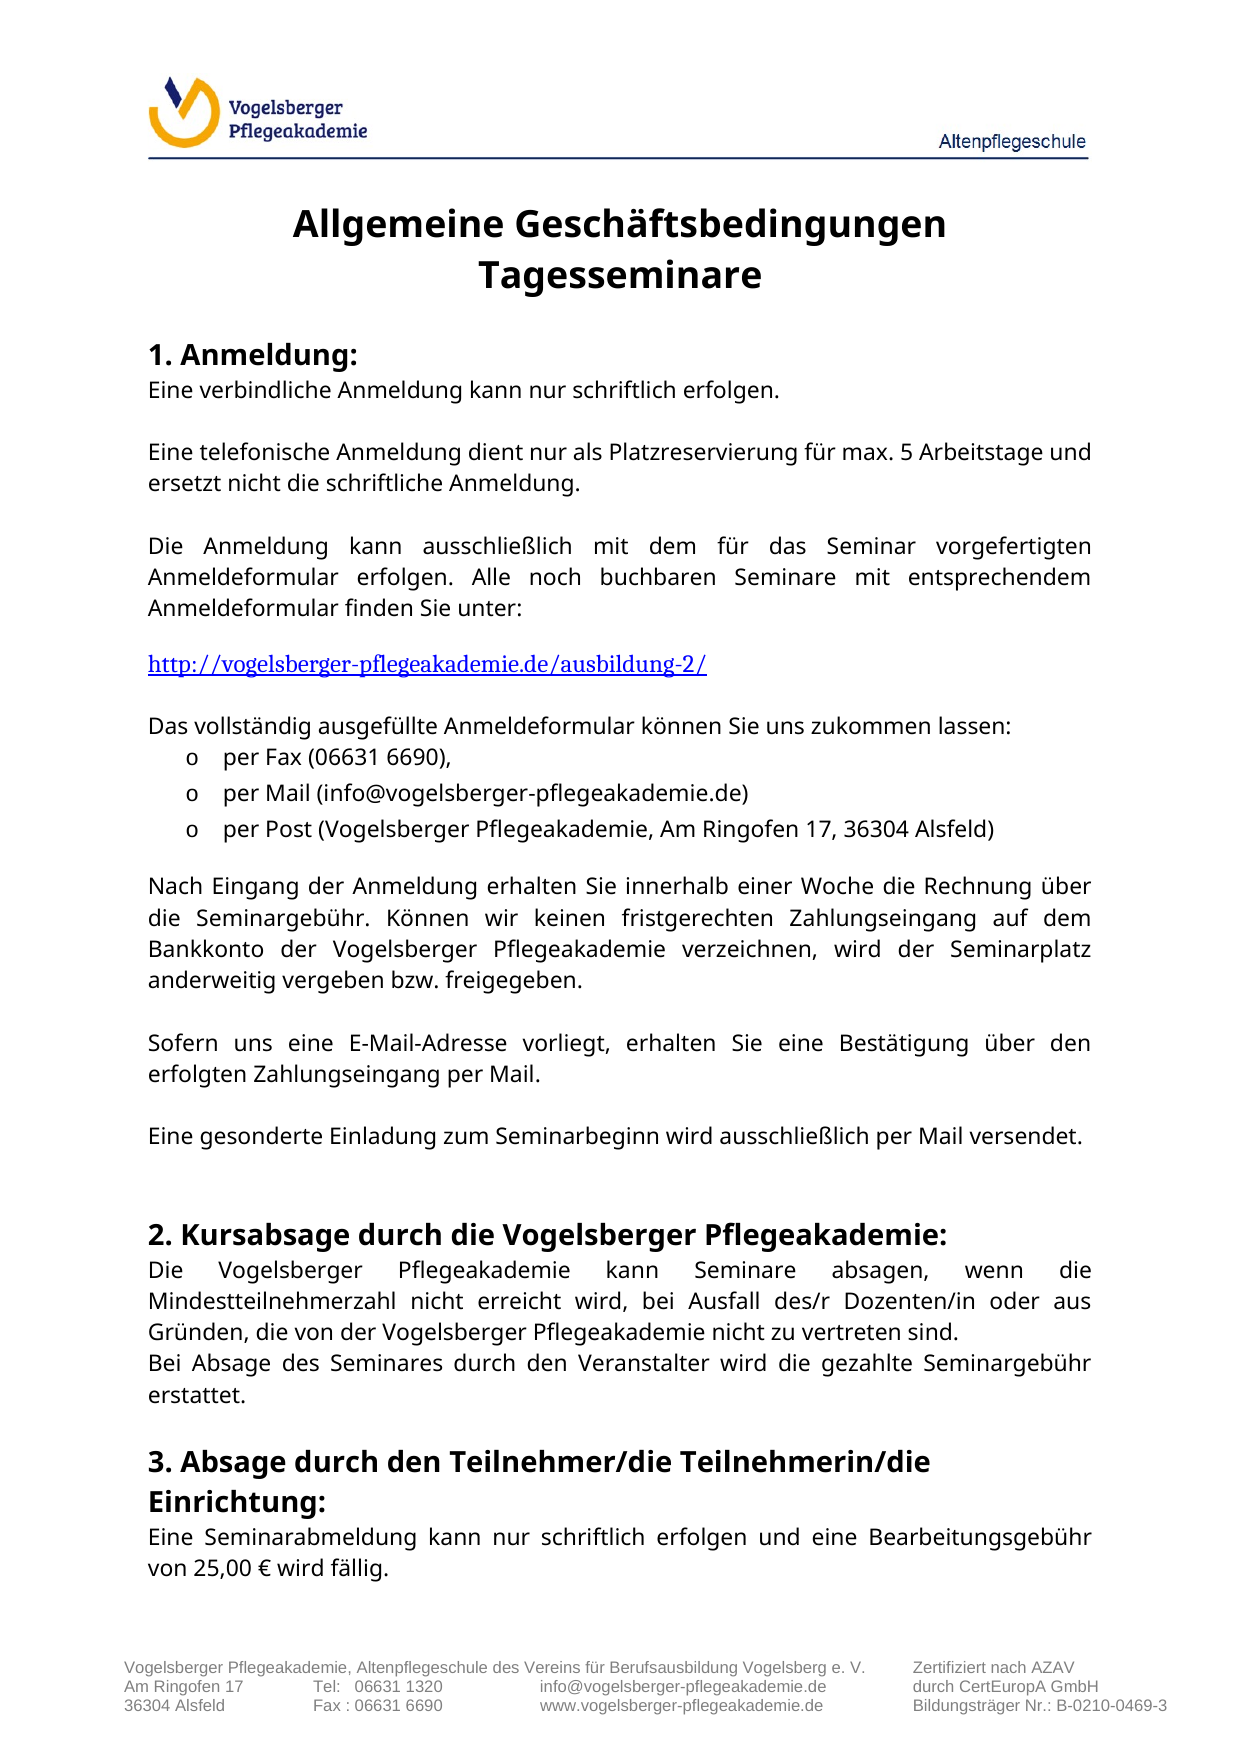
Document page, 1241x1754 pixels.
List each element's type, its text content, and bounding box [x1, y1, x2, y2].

text Eine gesonderte Einladung zum Seminarbeginn wird ausschließlich per Mail versendet. [148, 1120, 1092, 1151]
text Bei Absage des Seminares durch den Veranstalter wird die gezahlte Seminargebühr erstattet. [148, 1347, 1092, 1410]
text Tagesseminare [148, 249, 1092, 300]
text 1. Anmeldung: [148, 334, 1092, 374]
list per Fax (06631 6690), [185, 741, 1092, 773]
list per Mail (info@vogelsberger-pflegeakademie.de) [185, 777, 1092, 809]
text 2. Kursabsage durch die Vogelsberger Pflegeakademie: [148, 1214, 1092, 1254]
text http://vogelsberger-pflegeakademie.de/ausbildung-2/ [148, 650, 1092, 679]
text 3. Absage durch den Teilnehmer/die Teilnehmerin/die Einrichtung: [148, 1441, 1092, 1521]
text Die Anmeldung kann ausschließlich mit dem für das Seminar vorgefertigten Anmeldeformular erfolgen. Alle noch buchbaren Seminare mit entsprechendem Anmeldeformular finden Sie unter: [148, 530, 1092, 624]
text Eine telefonische Anmeldung dient nur als Platzreservierung für max. 5 Arbeitstage und ersetzt nicht die schriftliche Anmeldung. [148, 436, 1092, 499]
text Nach Eingang der Anmeldung erhalten Sie innerhalb einer Woche die Rechnung über die Seminargebühr. Können wir keinen fristgerechten Zahlungseingang auf dem Bankkonto der Vogelsberger Pflegeakademie verzeichnen, wird der Seminarplatz anderweitig vergeben bzw. freigegeben. [148, 870, 1092, 995]
text Die Vogelsberger Pflegeakademie kann Seminare absagen, wenn die Mindestteilnehmerzahl nicht erreicht wird, bei Ausfall des/r Dozenten/in oder aus Gründen, die von der Vogelsberger Pflegeakademie nicht zu vertreten sind. [148, 1254, 1092, 1347]
picture [147, 73, 1092, 164]
text Sofern uns eine E-Mail-Adresse vorliegt, erhalten Sie eine Bestätigung über den erfolgten Zahlungseingang per Mail. [148, 1026, 1092, 1089]
text Eine Seminarabmeldung kann nur schriftlich erfolgen und eine Bearbeitungsgebühr von 25,00 € wird fällig. [148, 1521, 1092, 1583]
text Das vollständig ausgefüllte Anmeldeformular können Sie uns zukommen lassen: [148, 710, 1092, 741]
text Eine verbindliche Anmeldung kann nur schriftlich erfolgen. [148, 374, 1092, 405]
text Allgemeine Geschäftsbedingungen [148, 198, 1092, 249]
list per Post (Vogelsberger Pflegeakademie, Am Ringofen 17, 36304 Alsfeld) [185, 813, 1092, 845]
